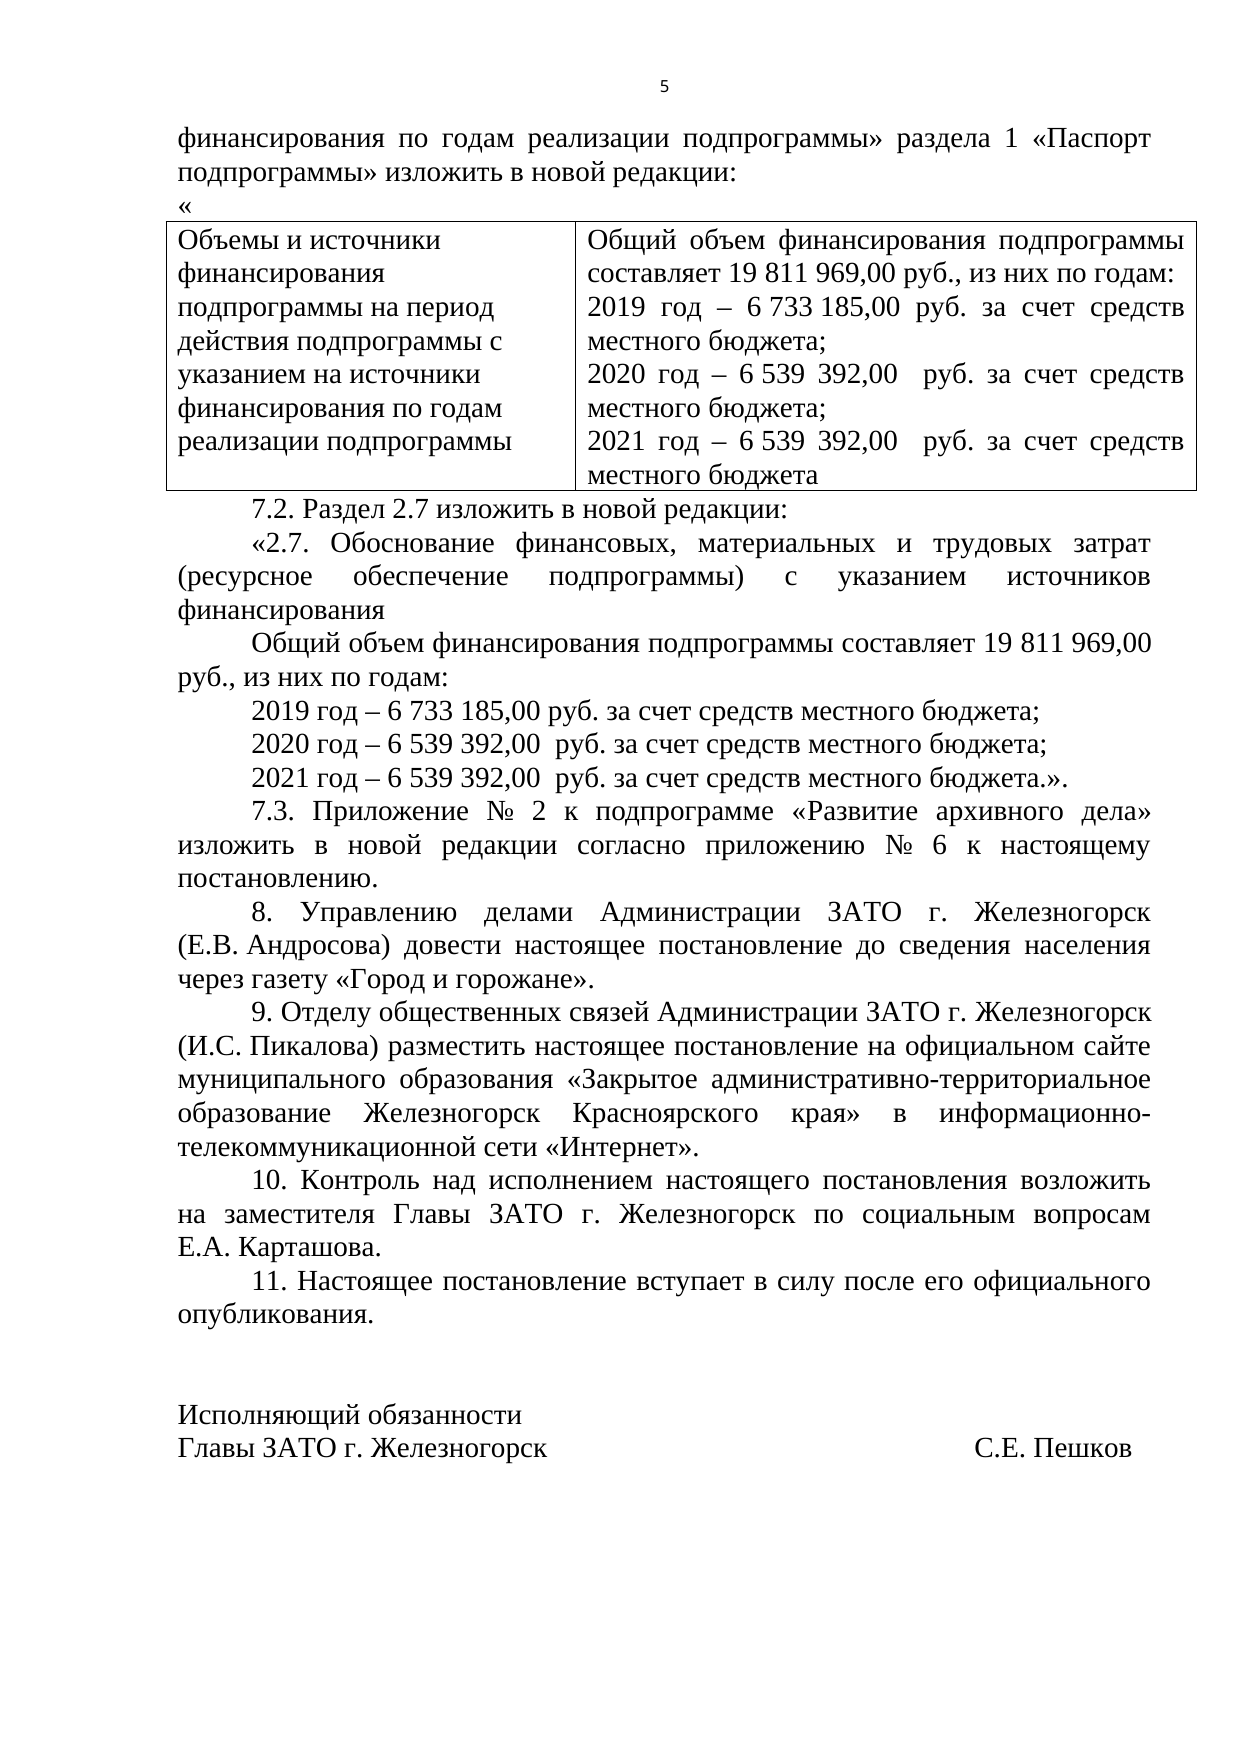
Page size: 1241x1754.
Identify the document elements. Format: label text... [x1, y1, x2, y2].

text 11. Настоящее постановление вступает в силу после его официального опубликования. [177, 1263, 1152, 1330]
text Исполняющий обязанности [177, 1397, 1152, 1431]
text 7.2. Раздел 2.7 изложить в новой редакции: [177, 491, 1152, 525]
title « [177, 187, 1152, 221]
text 10. Контроль над исполнением настоящего постановления возложить на заместителя Главы ЗАТО г. Железногорск по социальным вопросам Е.А. Карташова. [177, 1162, 1152, 1263]
text 2021 год – 6 539 392,00 руб. за счет средств местного бюджета.». [177, 760, 1152, 793]
text 2020 год – 6 539 392,00 руб. за счет средств местного бюджета; [177, 726, 1152, 760]
table_header Общий объем финансирования подпрограммы составляет 19 811 969,00 руб., из них по годам: 2019 год – 6 733 185,00 руб. за счет средств местного бюджета; 2020 год – 6 539 392,00 руб. за счет средств местного бюджета; 2021 год – 6 539 392,00 руб. за счет средств местного бюджета [576, 222, 1196, 490]
title 8. Управлению делами Администрации ЗАТО г. Железногорск (Е.В. Андросова) довести настоящее постановление до сведения населения через газету «Город и горожане». [177, 894, 1152, 994]
text 9. Отделу общественных связей Администрации ЗАТО г. Железногорск (И.С. Пикалова) разместить настоящее постановление на официальном сайте муниципального образования «Закрытое административно-территориальное образование Железногорск Красноярского края» в информационно-телекоммуникационной сети «Интернет». [177, 994, 1152, 1162]
text 2019 год – 6 733 185,00 руб. за счет средств местного бюджета; [177, 693, 1152, 726]
text Общий объем финансирования подпрограммы составляет 19 811 969,00 руб., из них по годам: [177, 626, 1152, 693]
text «2.7. Обоснование финансовых, материальных и трудовых затрат (ресурсное обеспечение подпрограммы) с указанием источников финансирования [177, 525, 1152, 626]
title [177, 120, 1152, 187]
text Главы ЗАТО г. Железногорск С.Е. Пешков [177, 1431, 1152, 1464]
table_header Объемы и источники финансирования подпрограммы на период действия подпрограммы с указанием на источники финансирования по годам реализации подпрограммы [167, 222, 575, 490]
text 7.3. Приложение № 2 к подпрограмме «Развитие архивного дела» изложить в новой редакции согласно приложению № 6 к настоящему постановлению. [177, 793, 1152, 894]
